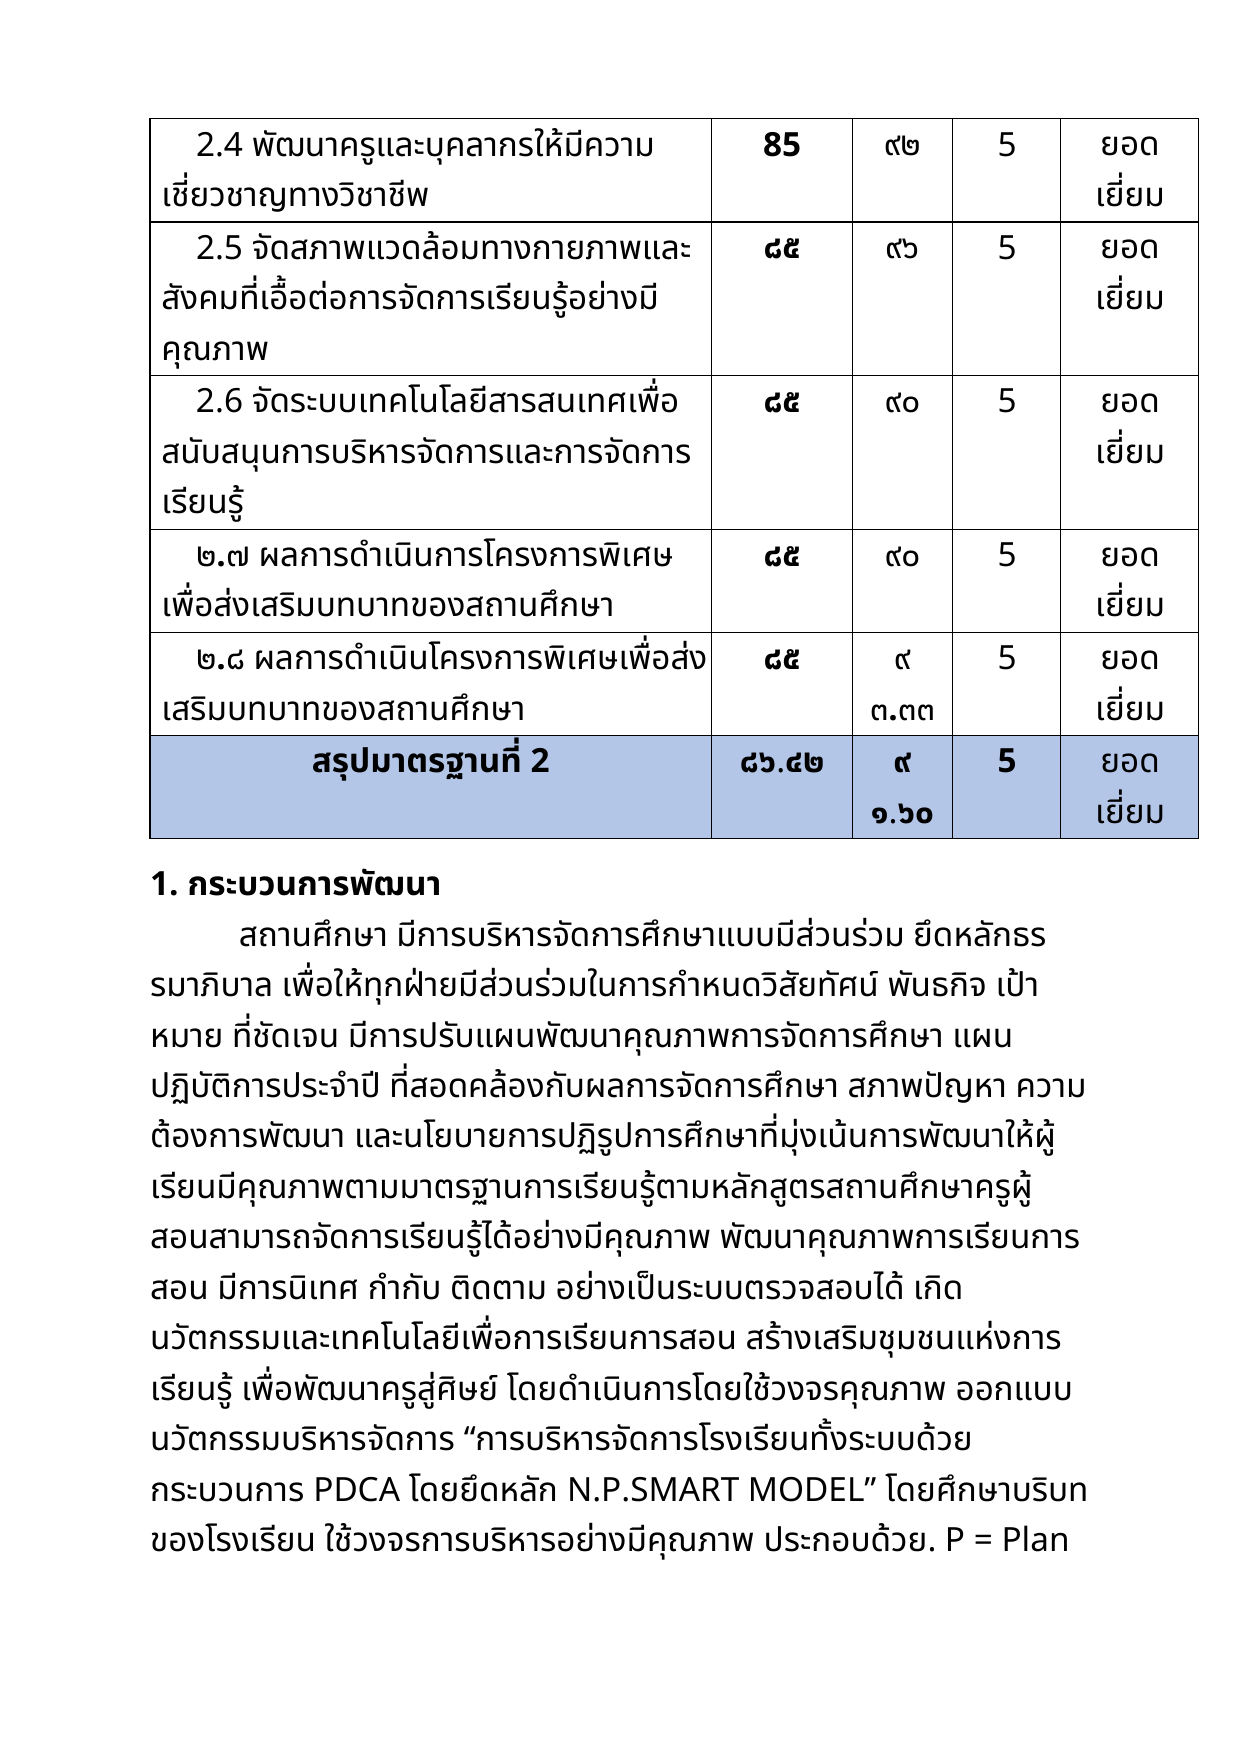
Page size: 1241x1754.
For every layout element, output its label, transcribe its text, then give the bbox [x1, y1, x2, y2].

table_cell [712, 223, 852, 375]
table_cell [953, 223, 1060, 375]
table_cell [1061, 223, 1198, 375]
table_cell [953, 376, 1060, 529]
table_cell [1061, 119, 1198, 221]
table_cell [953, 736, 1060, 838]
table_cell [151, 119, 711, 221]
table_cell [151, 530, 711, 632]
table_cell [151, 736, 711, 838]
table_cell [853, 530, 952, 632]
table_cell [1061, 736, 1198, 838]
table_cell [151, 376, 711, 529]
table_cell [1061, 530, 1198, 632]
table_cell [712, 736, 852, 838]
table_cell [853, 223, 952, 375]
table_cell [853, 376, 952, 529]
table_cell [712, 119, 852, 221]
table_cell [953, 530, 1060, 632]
subtitle 1. กระบวนการพัฒนา [150, 860, 1063, 911]
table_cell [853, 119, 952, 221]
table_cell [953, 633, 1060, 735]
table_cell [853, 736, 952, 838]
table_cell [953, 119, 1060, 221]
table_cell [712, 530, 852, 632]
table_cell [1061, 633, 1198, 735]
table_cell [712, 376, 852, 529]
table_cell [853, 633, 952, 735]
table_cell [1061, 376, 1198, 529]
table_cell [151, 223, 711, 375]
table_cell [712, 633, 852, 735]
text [150, 911, 1090, 1567]
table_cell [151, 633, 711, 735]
